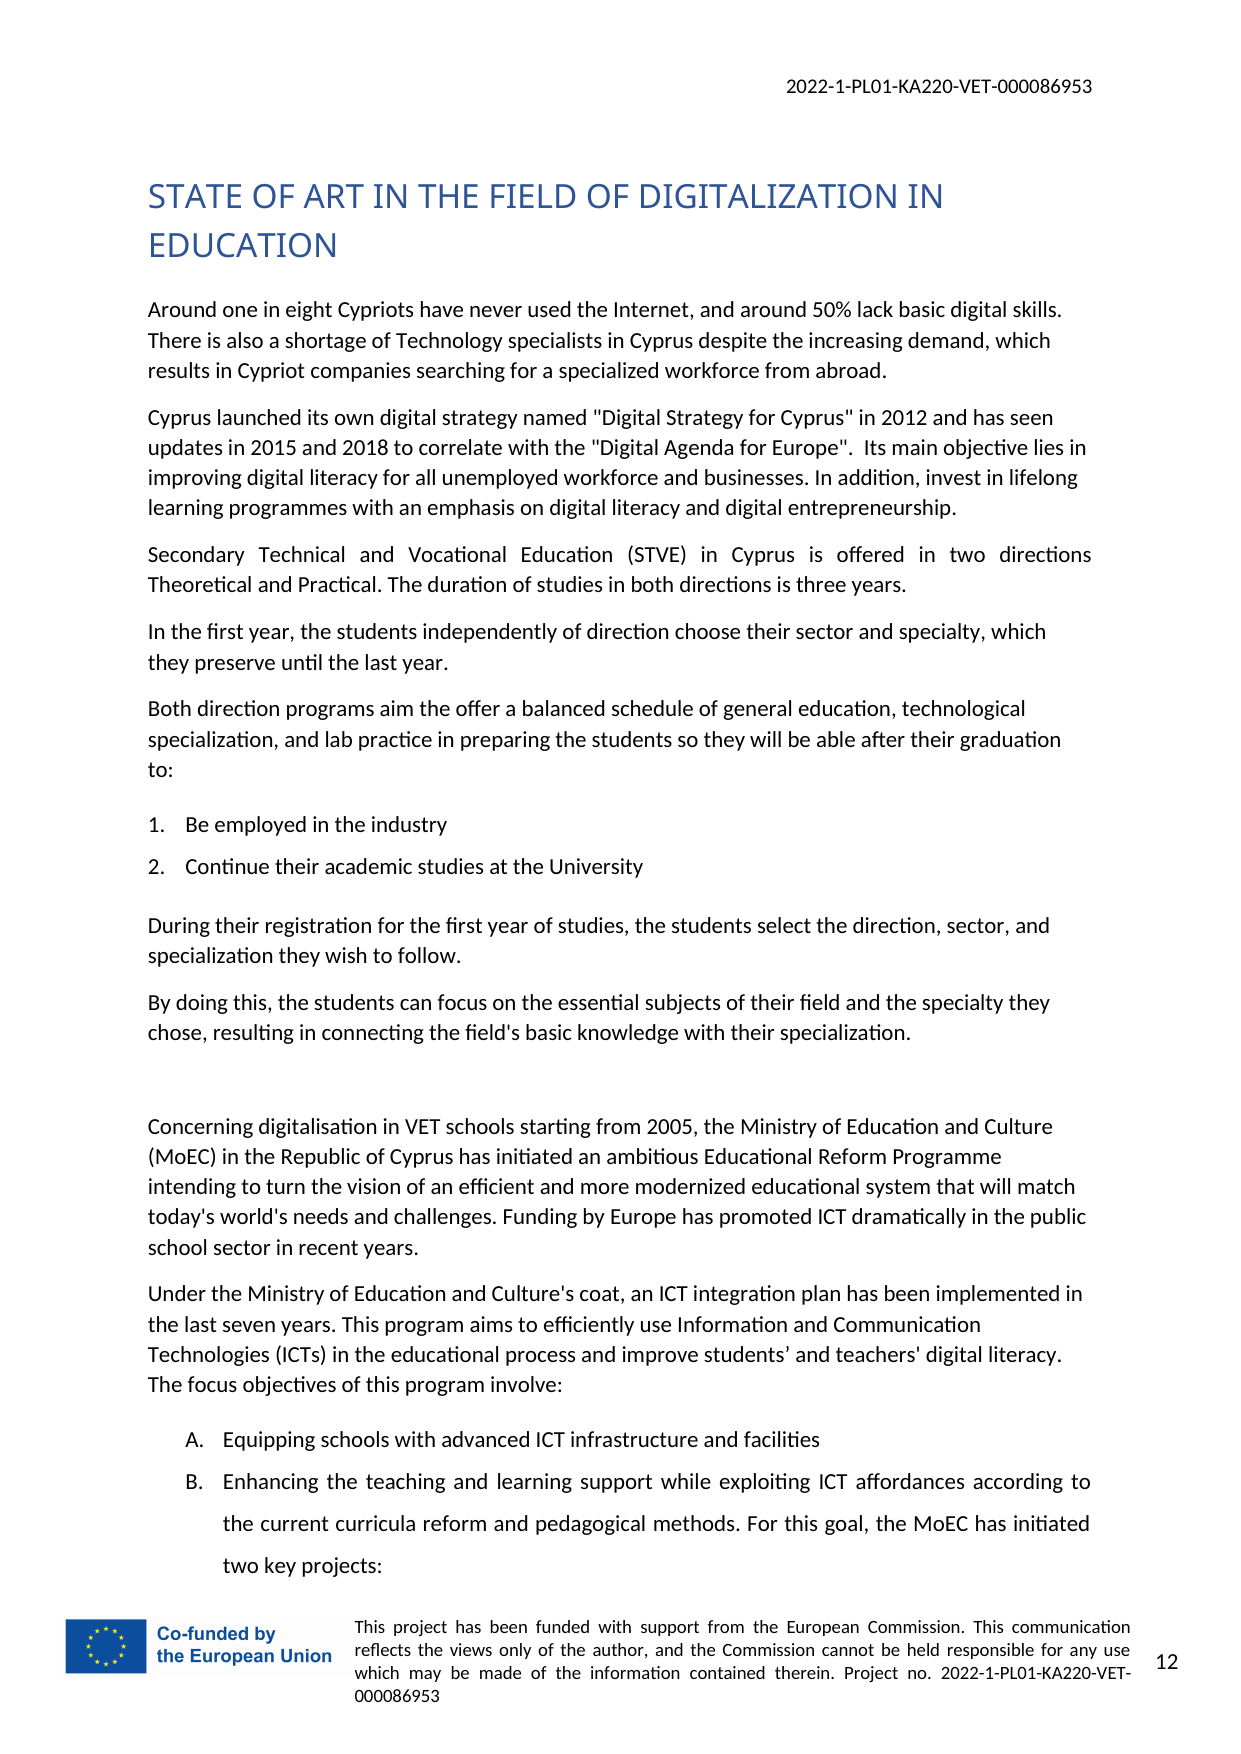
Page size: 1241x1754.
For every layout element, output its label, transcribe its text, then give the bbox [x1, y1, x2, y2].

list Continue their academic studies at the University [148, 852, 1093, 880]
text Around one in eight Cypriots have never used the Internet, and around 50% lack basic digital skills. There is also a shortage of Technology specialists in Cyprus despite the increasing demand, which results in Cypriot companies searching for a specialized workforce from abroad. [148, 296, 1093, 384]
text Cyprus launched its own digital strategy named "Digital Strategy for Cyprus" in 2012 and has seen updates in 2015 and 2018 to correlate with the "Digital Agenda for Europe". Its main objective lies in improving digital literacy for all unemployed workforce and businesses. In addition, invest in lifelong learning programmes with an emphasis on digital literacy and digital entrepreneurship. [148, 403, 1093, 521]
subtitle STATE OF ART IN THE FIELD OF DIGITALIZATION IN EDUCATION [148, 173, 1093, 267]
text Under the Ministry of Education and Culture's coat, an ICT integration plan has been implemented in the last seven years. This program aims to efficiently use Information and Communication Technologies (ICTs) in the educational process and improve students’ and teachers' digital literacy. The focus objectives of this program involve: [148, 1279, 1093, 1398]
text By doing this, the students can focus on the essential subjects of their field and the specialty they chose, resulting in connecting the field's basic knowledge with their specialization. [148, 988, 1093, 1046]
text In the first year, the students independently of direction choose their sector and specialty, which they preserve until the last year. [148, 617, 1093, 676]
list Be employed in the industry [148, 810, 1093, 838]
text Both direction programs aim the offer a balanced schedule of general education, technological specialization, and lab practice in preparing the students so they will be able after their graduation to: [148, 694, 1093, 783]
list Enhancing the teaching and learning support while exploiting ICT affordances according to the current curricula reform and pedagogical methods. For this goal, the MoEC has initiated two key projects: [185, 1467, 1093, 1579]
picture [62, 1616, 352, 1677]
text Concerning digitalisation in VET schools starting from 2005, the Ministry of Education and Culture (MoEC) in the Republic of Cyprus has initiated an ambitious Educational Reform Programme intending to turn the vision of an efficient and more modernized educational system that will match today's world's needs and challenges. Funding by Europe has promoted ICT dramatically in the public school sector in recent years. [148, 1112, 1093, 1261]
list Equipping schools with advanced ICT infrastructure and facilities [185, 1425, 1093, 1453]
text Secondary Technical and Vocational Education (STVE) in Cyprus is offered in two directions Theoretical and Practical. The duration of studies in both directions is three years. [148, 540, 1093, 598]
text During their registration for the first year of studies, the students select the direction, sector, and specialization they wish to follow. [148, 911, 1093, 969]
